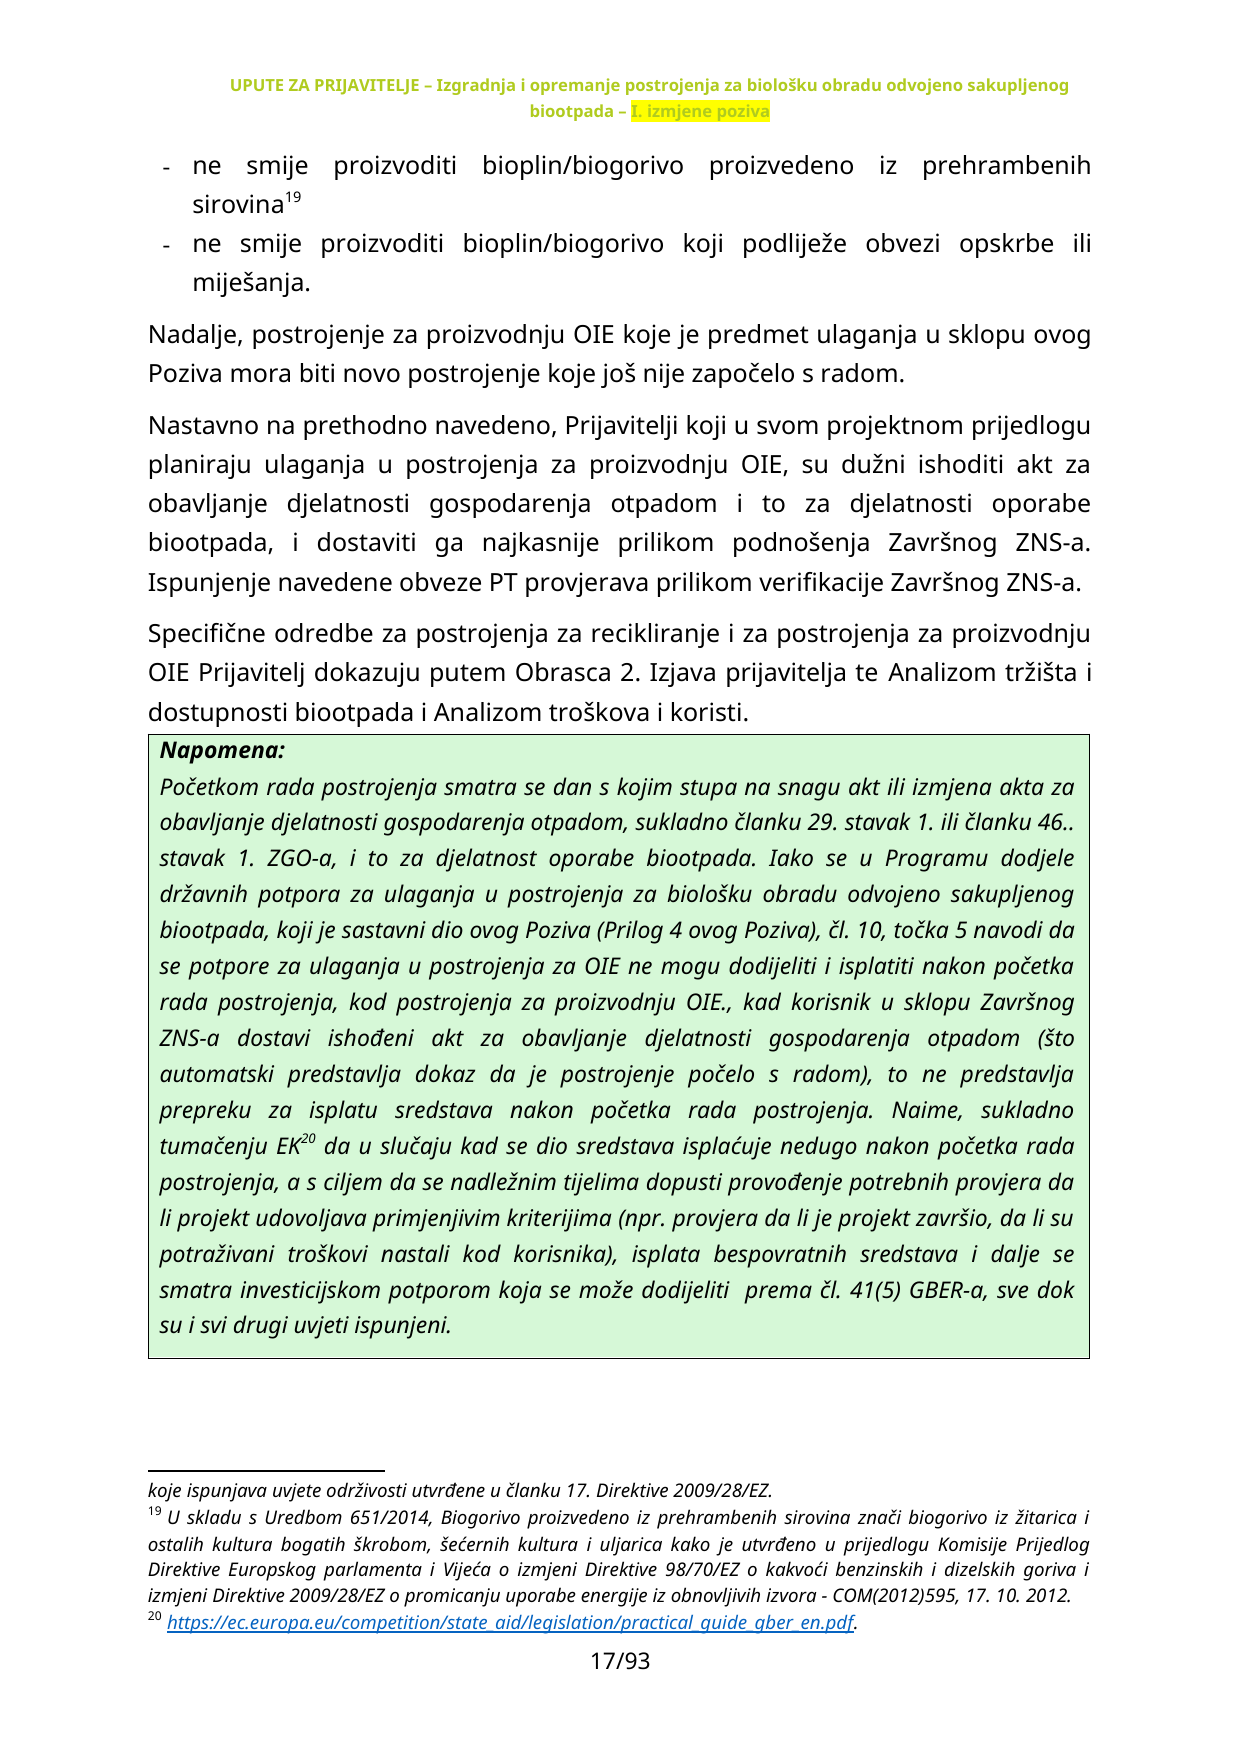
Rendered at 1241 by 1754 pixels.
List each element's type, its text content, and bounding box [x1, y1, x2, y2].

text Nadalje, postrojenje za proizvodnju OIE koje je predmet ulaganja u sklopu ovog Poziva mora biti novo postrojenje koje još nije započelo s radom. [148, 317, 1093, 390]
text Specifične odredbe za postrojenja za recikliranje i za postrojenja za proizvodnju OIE Prijavitelj dokazuju putem Obrasca 2. Izjava prijavitelja te Analizom tržišta i dostupnosti biootpada i Analizom troškova i koristi. [148, 616, 1093, 728]
text Nastavno na prethodno navedeno, Prijavitelji koji u svom projektnom prijedlogu planiraju ulaganja u postrojenja za proizvodnju OIE, su dužni ishoditi akt za obavljanje djelatnosti gospodarenja otpadom i to za djelatnosti oporabe biootpada, i dostaviti ga najkasnije prilikom podnošenja Završnog ZNS-a. Ispunjenje navedene obveze PT provjerava prilikom verifikacije Završnog ZNS-a. [148, 408, 1093, 598]
list ne smije proizvoditi bioplin/biogorivo proizvedeno iz prehrambenih sirovina [162, 148, 1093, 221]
table_header Napomena: Početkom rada postrojenja smatra se dan s kojim stupa na snagu akt ili izmjena akta za obavljanje djelatnosti gospodarenja otpadom, sukladno članku 29. stavak 1. ili članku 46.. stavak 1. ZGO-a, i to za djelatnost oporabe biootpada. Iako se u Programu dodjele državnih potpora za ulaganja u postrojenja za biološku obradu odvojeno sakupljenog biootpada, koji je sastavni dio ovog Poziva (Prilog 4 ovog Poziva), čl. 10, točka 5 navodi da se potpore za ulaganja u postrojenja za OIE ne mogu dodijeliti i isplatiti nakon početka rada postrojenja, kod postrojenja za proizvodnju OIE., kad korisnik u sklopu Završnog ZNS-a dostavi ishođeni akt za obavljanje djelatnosti gospodarenja otpadom (što automatski predstavlja dokaz da je postrojenje počelo s radom), to ne predstavlja prepreku za isplatu sredstava nakon početka rada postrojenja. Naime, sukladno tumačenju EK da u slučaju kad se dio sredstava isplaćuje nedugo nakon početka rada postrojenja, a s ciljem da se nadležnim tijelima dopusti provođenje potrebnih provjera da li projekt udovoljava primjenjivim kriterijima (npr. provjera da li je projekt završio, da li su potraživani troškovi nastali kod korisnika), isplata bespovratnih sredstava i dalje se smatra investicijskom potporom koja se može dodijeliti prema čl. 41(5) GBER-a, sve dok su i svi drugi uvjeti ispunjeni. [149, 735, 1089, 1357]
list ne smije proizvoditi bioplin/biogorivo koji podliježe obvezi opskrbe ili miješanja. [162, 226, 1093, 299]
